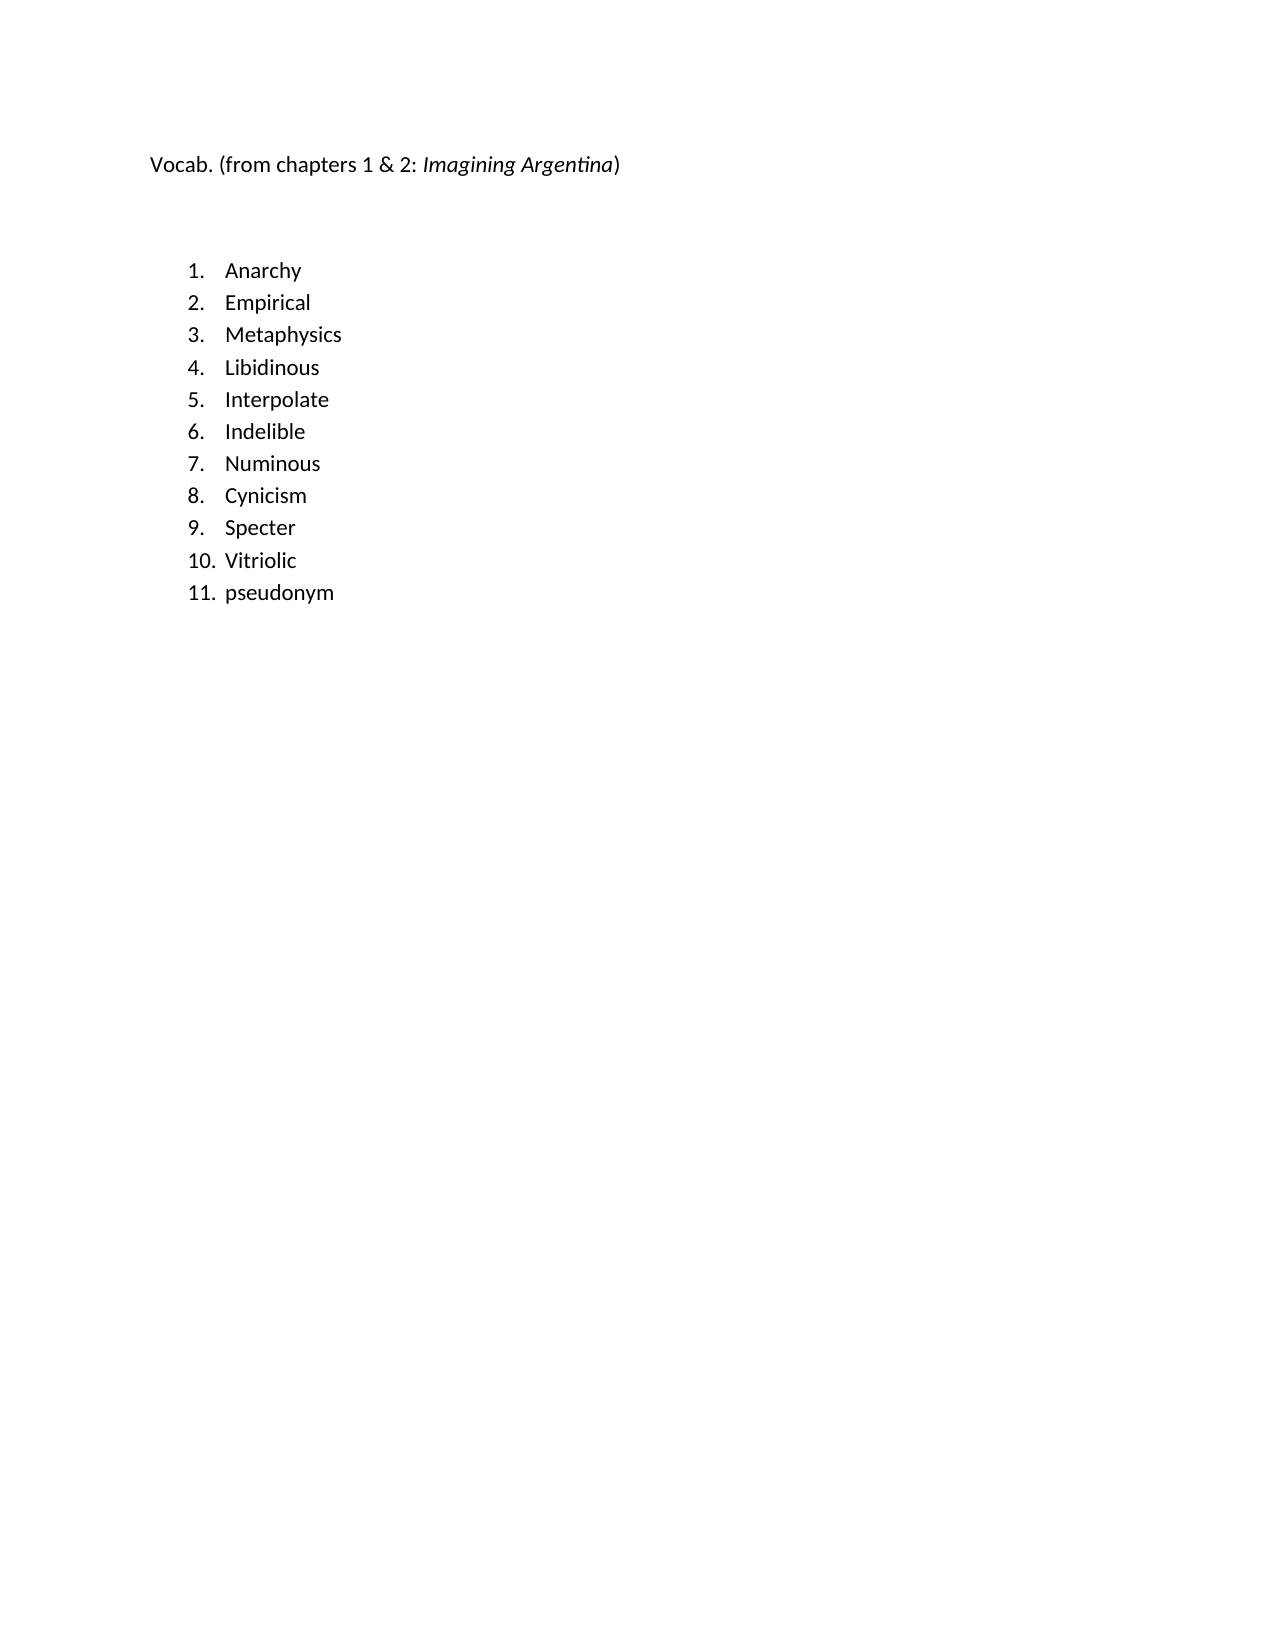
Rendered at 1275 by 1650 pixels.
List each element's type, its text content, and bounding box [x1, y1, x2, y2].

list Cynicism [187, 481, 1125, 509]
text Vocab. (from chapters 1 & 2: Imagining Argentina) [150, 150, 1125, 178]
list Metaphysics [187, 320, 1125, 348]
list Anarchy [187, 256, 1125, 284]
list Numinous [187, 449, 1125, 477]
list Vitriolic [187, 546, 1125, 574]
list Libidinous [187, 353, 1125, 381]
list Interpolate [187, 385, 1125, 413]
list pseudonym [187, 578, 1125, 606]
list Specter [187, 513, 1125, 542]
list Indelible [187, 417, 1125, 445]
list Empirical [187, 288, 1125, 316]
